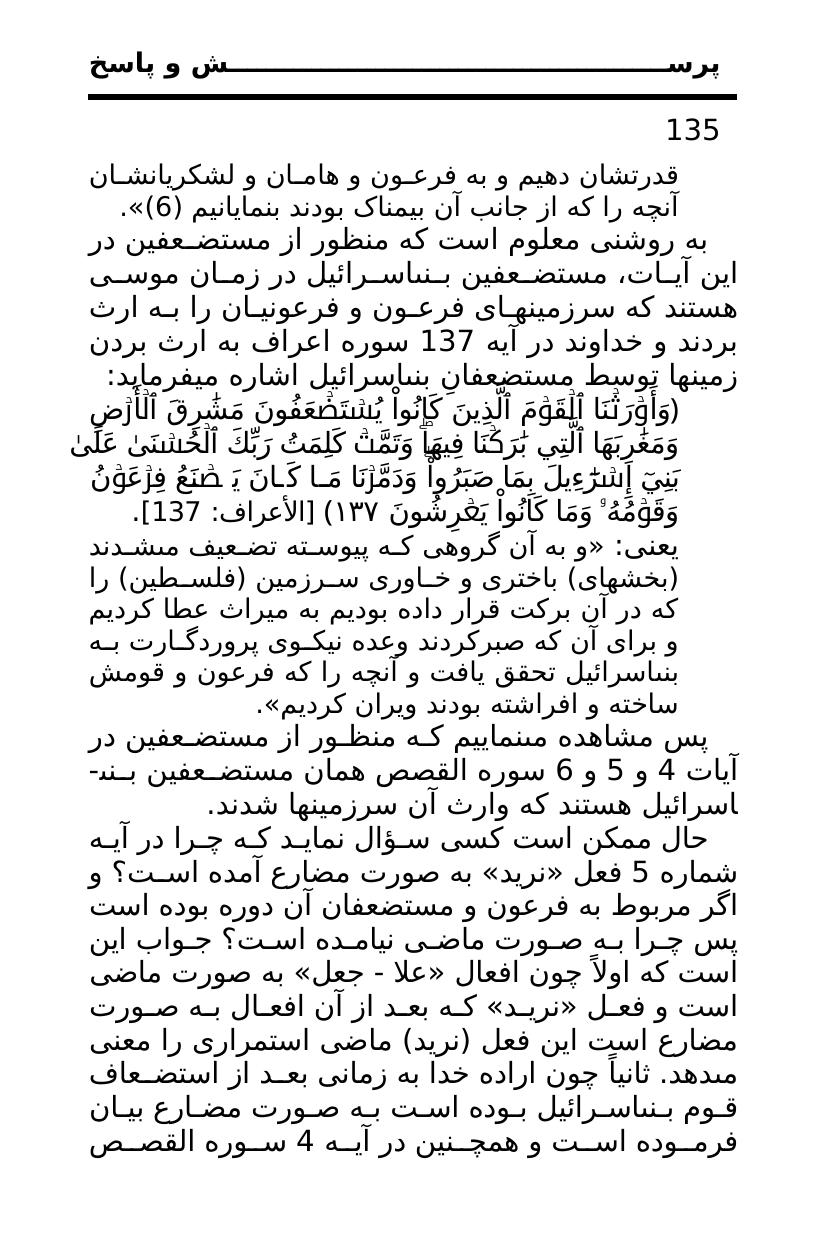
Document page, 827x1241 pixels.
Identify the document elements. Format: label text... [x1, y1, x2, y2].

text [89, 822, 738, 1158]
text ﴿وَأَوۡرَثۡنَا ٱلۡقَوۡمَ ٱلَّذِينَ كَانُواْ يُسۡتَضۡعَفُونَ مَشَٰرِقَ ٱلۡأَرۡضِ وَمَغَٰرِبَهَا ٱلَّتِي بَٰرَكۡنَا فِيهَاۖ وَتَمَّتۡ كَلِمَتُ رَبِّكَ ٱلۡحُسۡنَىٰ عَلَىٰ بَنِيٓ إِسۡرَٰٓءِيلَ بِمَا صَبَرُواْۖ وَدَمَّرۡنَا مَا كَانَ يَصۡنَعُ فِرۡعَوۡنُ وَقَوۡمُهُۥ وَمَا كَانُواْ يَعۡرِشُونَ ١٣٧﴾ [الأعراف: 137]. [89, 392, 679, 528]
text پس مشاهده مىنماییم كه منظور از مستضعفین در آیات 4 و 5 و 6 سوره القصص همان مستضعفین بنىاسرائیل هستند كه وارث آن سرزمینها شدند. [89, 720, 738, 822]
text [89, 159, 679, 222]
text یعنى: «و به آن گروهى كه پیوسته تضعیف مىشدند (بخشهاى) باخترى و خاورى سرزمین (فلسطین) را كه در آن بركت قرار داده بودیم به میراث عطا كردیم و براى آن كه صبركردند وعده نیكوى پروردگارت به بنىاسرائیل تحقق یافت و آنچه را كه فرعون و قومش ساخته و افراشته بودند ویران كردیم». [89, 528, 679, 720]
text به روشنى معلوم است كه منظور از مستضعفین در این آیات، مستضعفین بنىاسرائیل در زمان موسى هستند كه سرزمینهاى فرعون و فرعونیان را به ارث بردند و خداوند در آیه 137 سوره اعراف به ارث بردن زمینها توسط مستضعفانِ بنىاسرائیل اشاره میفرماید: [89, 222, 738, 392]
